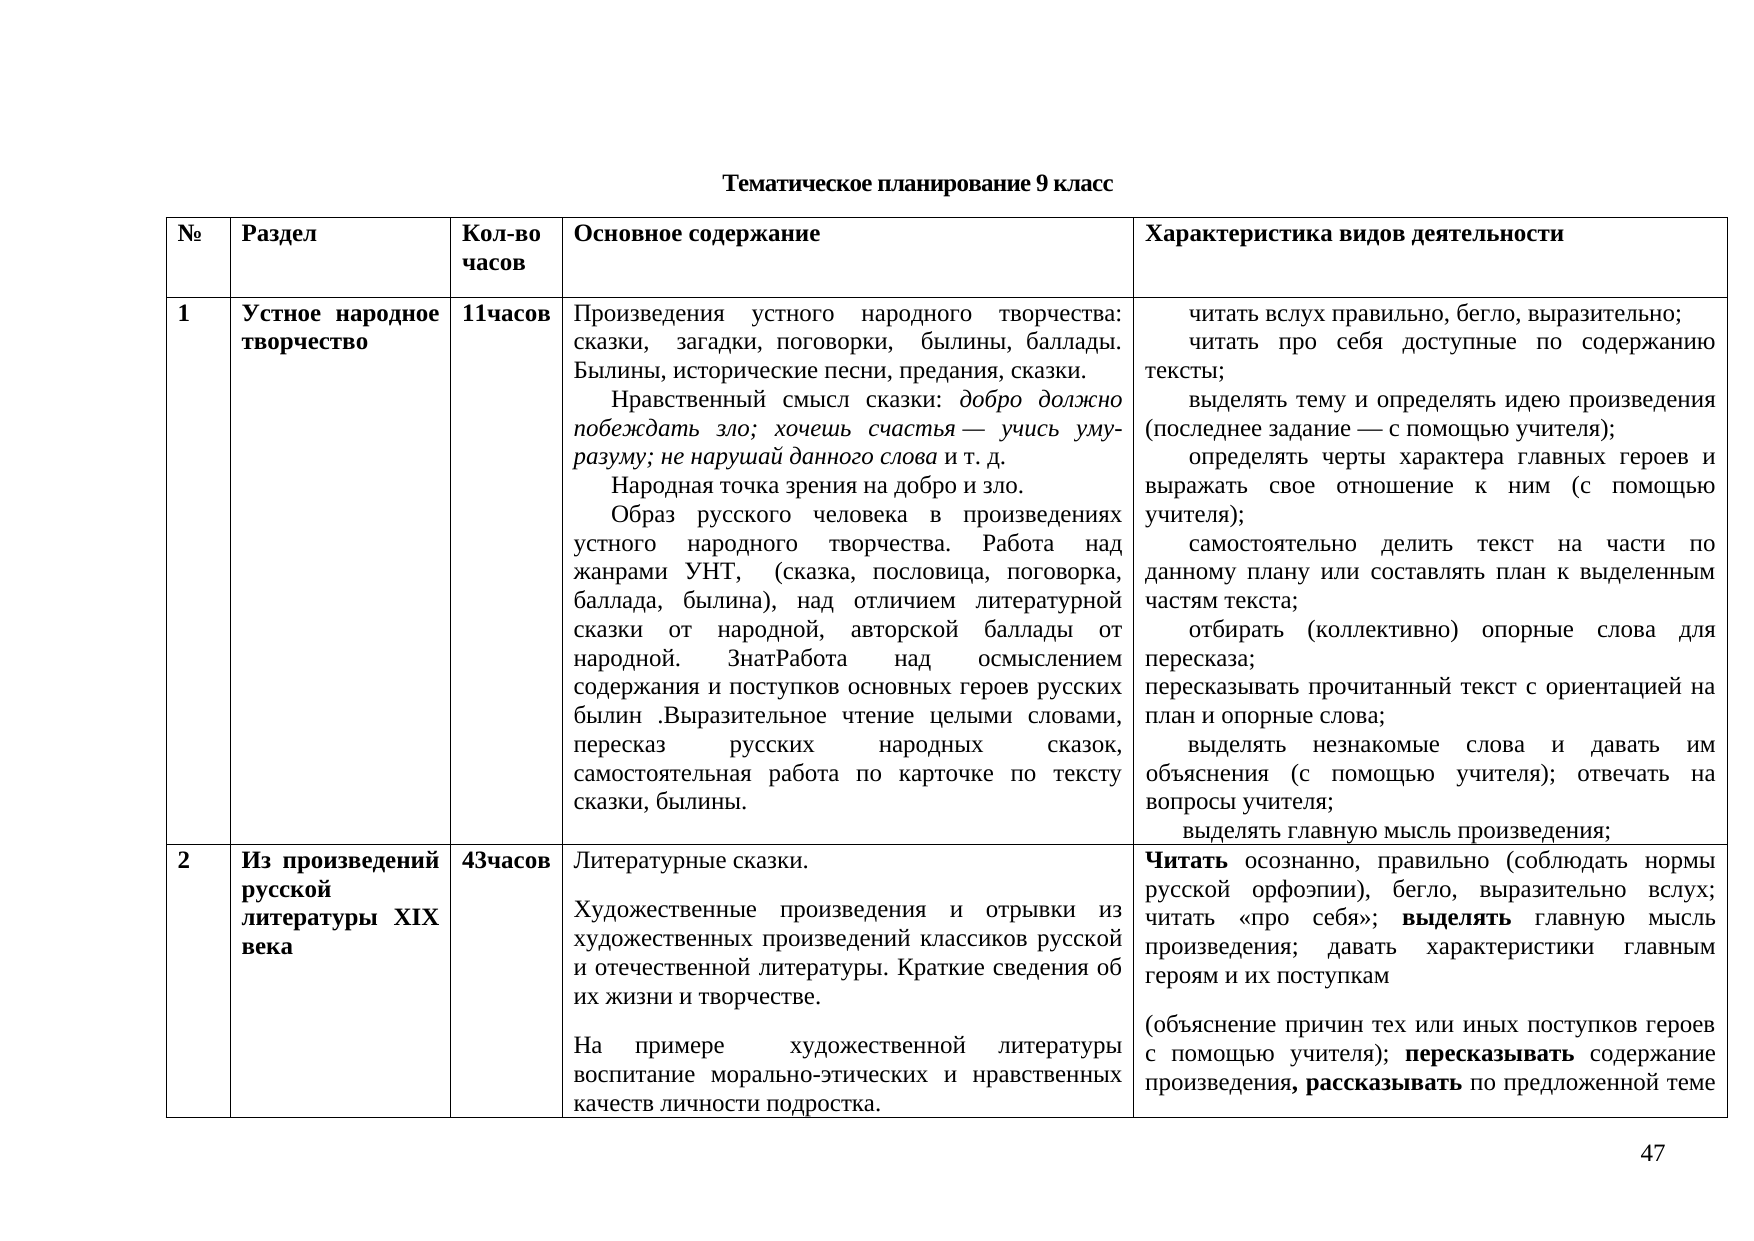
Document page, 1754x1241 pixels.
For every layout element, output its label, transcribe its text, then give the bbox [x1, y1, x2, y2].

table_cell 11часов [451, 298, 562, 844]
text Тематическое планирование 9 класс [177, 168, 1659, 196]
table_cell Устное народное творчество [231, 298, 450, 844]
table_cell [231, 845, 450, 1117]
table_header Характеристика видов деятельности [1134, 218, 1727, 297]
table_header Основное содержание [563, 218, 1133, 297]
table_header Кол-во часов [451, 218, 562, 297]
table_cell читать вслух правильно, бегло, выразительно; читать про себя доступные по содержанию тексты; выделять тему и определять идею произведения (последнее задание — с помощью учителя); определять черты характера главных героев и выражать свое отношение к ним (с помощью учителя); самостоятельно делить текст на части по данному плану или составлять план к выделенным частям текста; отбирать (коллективно) опорные слова для пересказа; пересказывать прочитанный текст с ориентацией на план и опорные слова; выделять незнакомые слова и давать им объяснения (с помощью учителя); отвечать на вопросы учителя; выделять главную мысль произведения; [1134, 298, 1727, 844]
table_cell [1134, 845, 1727, 1117]
table_cell 43часов [451, 845, 562, 1117]
table_header Раздел [231, 218, 450, 297]
table_cell 1 [167, 298, 230, 844]
table_header № [167, 218, 230, 297]
table_cell 2 [167, 845, 230, 1117]
table_cell Произведения устного народного творчества: сказки, загадки, поговорки, былины, баллады. Былины, исторические песни, предания, сказки. Нравственный смысл сказки: добро должно побеждать зло; хочешь счастья — учись уму-разуму; не нарушай данного слова и т. д. Народная точка зрения на добро и зло. Образ русского человека в произведениях устного народного творчества. Работа над жанрами УНТ, (сказка, пословица, поговорка, баллада, былина), над отличием литературной сказки от народной, авторской баллады от народной. ЗнатРабота над осмыслением содержания и поступков основных героев русских былин .Выразительное чтение целыми словами, пересказ русских народных сказок, самостоятельная работа по карточке по тексту сказки, былины. [563, 298, 1133, 844]
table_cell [563, 845, 1133, 1117]
